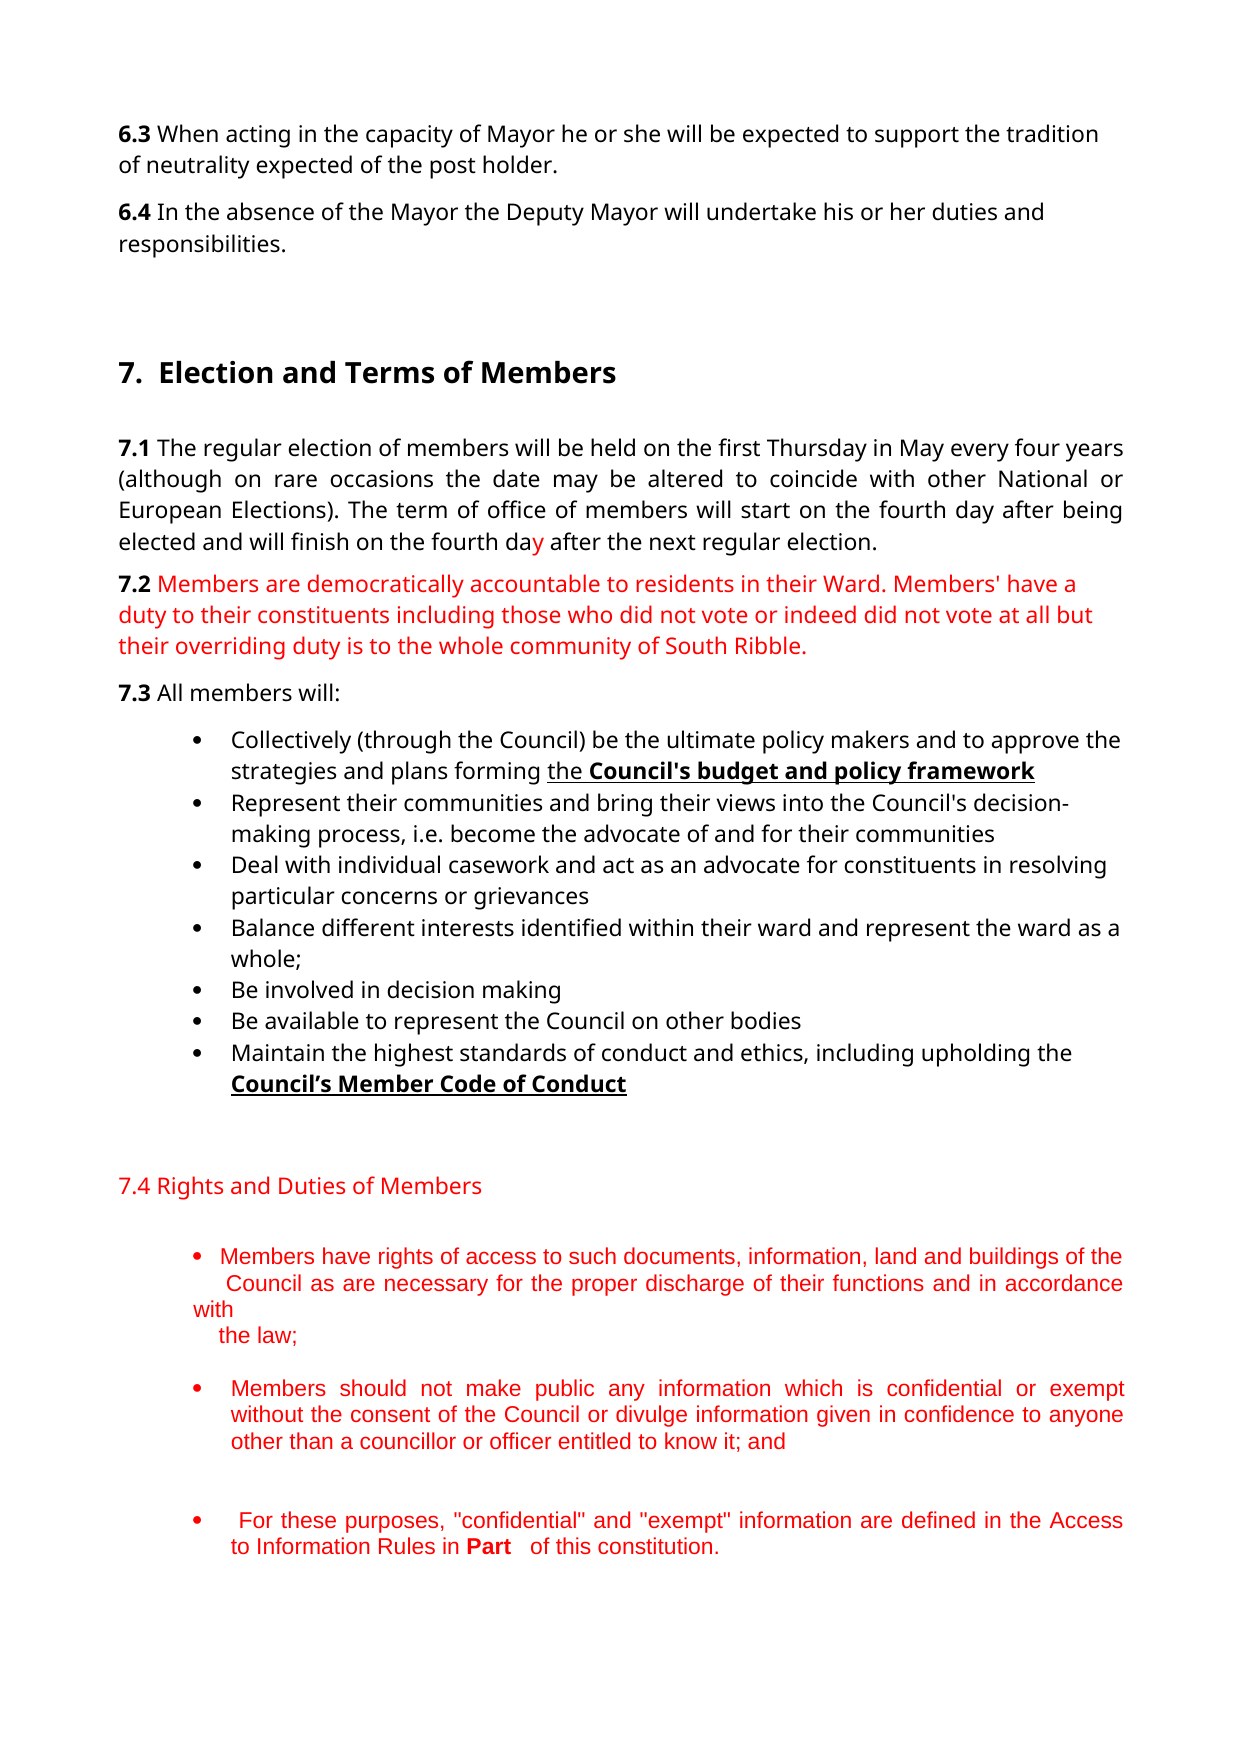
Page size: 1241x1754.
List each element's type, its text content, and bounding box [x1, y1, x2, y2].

text 6.3 When acting in the capacity of Mayor he or she will be expected to support the tradition of neutrality expected of the post holder. [118, 118, 1122, 181]
text the law; [193, 1322, 1125, 1349]
text 6.4 In the absence of the Mayor the Deputy Mayor will undertake his or her duties and responsibilities. [118, 196, 1122, 259]
list Be available to represent the Council on other bodies [193, 1005, 1122, 1037]
list Collectively (through the Council) be the ultimate policy makers and to approve the strategies and plans forming the Council's budget and policy framework [193, 724, 1122, 787]
text 7.4 Rights and Duties of Members [118, 1170, 1122, 1201]
list Deal with individual casework and act as an advocate for constituents in resolving particular concerns or grievances [193, 849, 1122, 912]
list Balance different interests identified within their ward and represent the ward as a whole; [193, 912, 1122, 974]
list Be involved in decision making [193, 974, 1122, 1005]
text 7. Election and Terms of Members [118, 352, 1125, 392]
list Maintain the highest standards of conduct and ethics, including upholding the Council’s Member Code of Conduct [193, 1037, 1122, 1099]
list Members should not make public any information which is confidential or exempt without the consent of the Council or divulge information given in confidence to anyone other than a councillor or officer entitled to know it; and [193, 1375, 1125, 1454]
list Members have rights of access to such documents, information, land and buildings of the [193, 1243, 1125, 1269]
text 7.1 The regular election of members will be held on the first Thursday in May every four years (although on rare occasions the date may be altered to coincide with other National or European Elections). The term of office of members will start on the fourth day after being elected and will finish on the fourth day after the next regular election. [118, 432, 1125, 557]
text 7.3 All members will: [118, 677, 1122, 708]
text Council as are necessary for the proper discharge of their functions and in accordance with [193, 1269, 1125, 1322]
list Represent their communities and bring their views into the Council's decision-making process, i.e. become the advocate of and for their communities [193, 787, 1122, 849]
text 7.2 Members are democratically accountable to residents in their Ward. Members' have a duty to their constituents including those who did not vote or indeed did not vote at all but their overriding duty is to the whole community of South Ribble. [118, 568, 1122, 662]
list For these purposes, "confidential" and "exempt" information are defined in the Access to Information Rules in Part of this constitution. [193, 1507, 1125, 1559]
